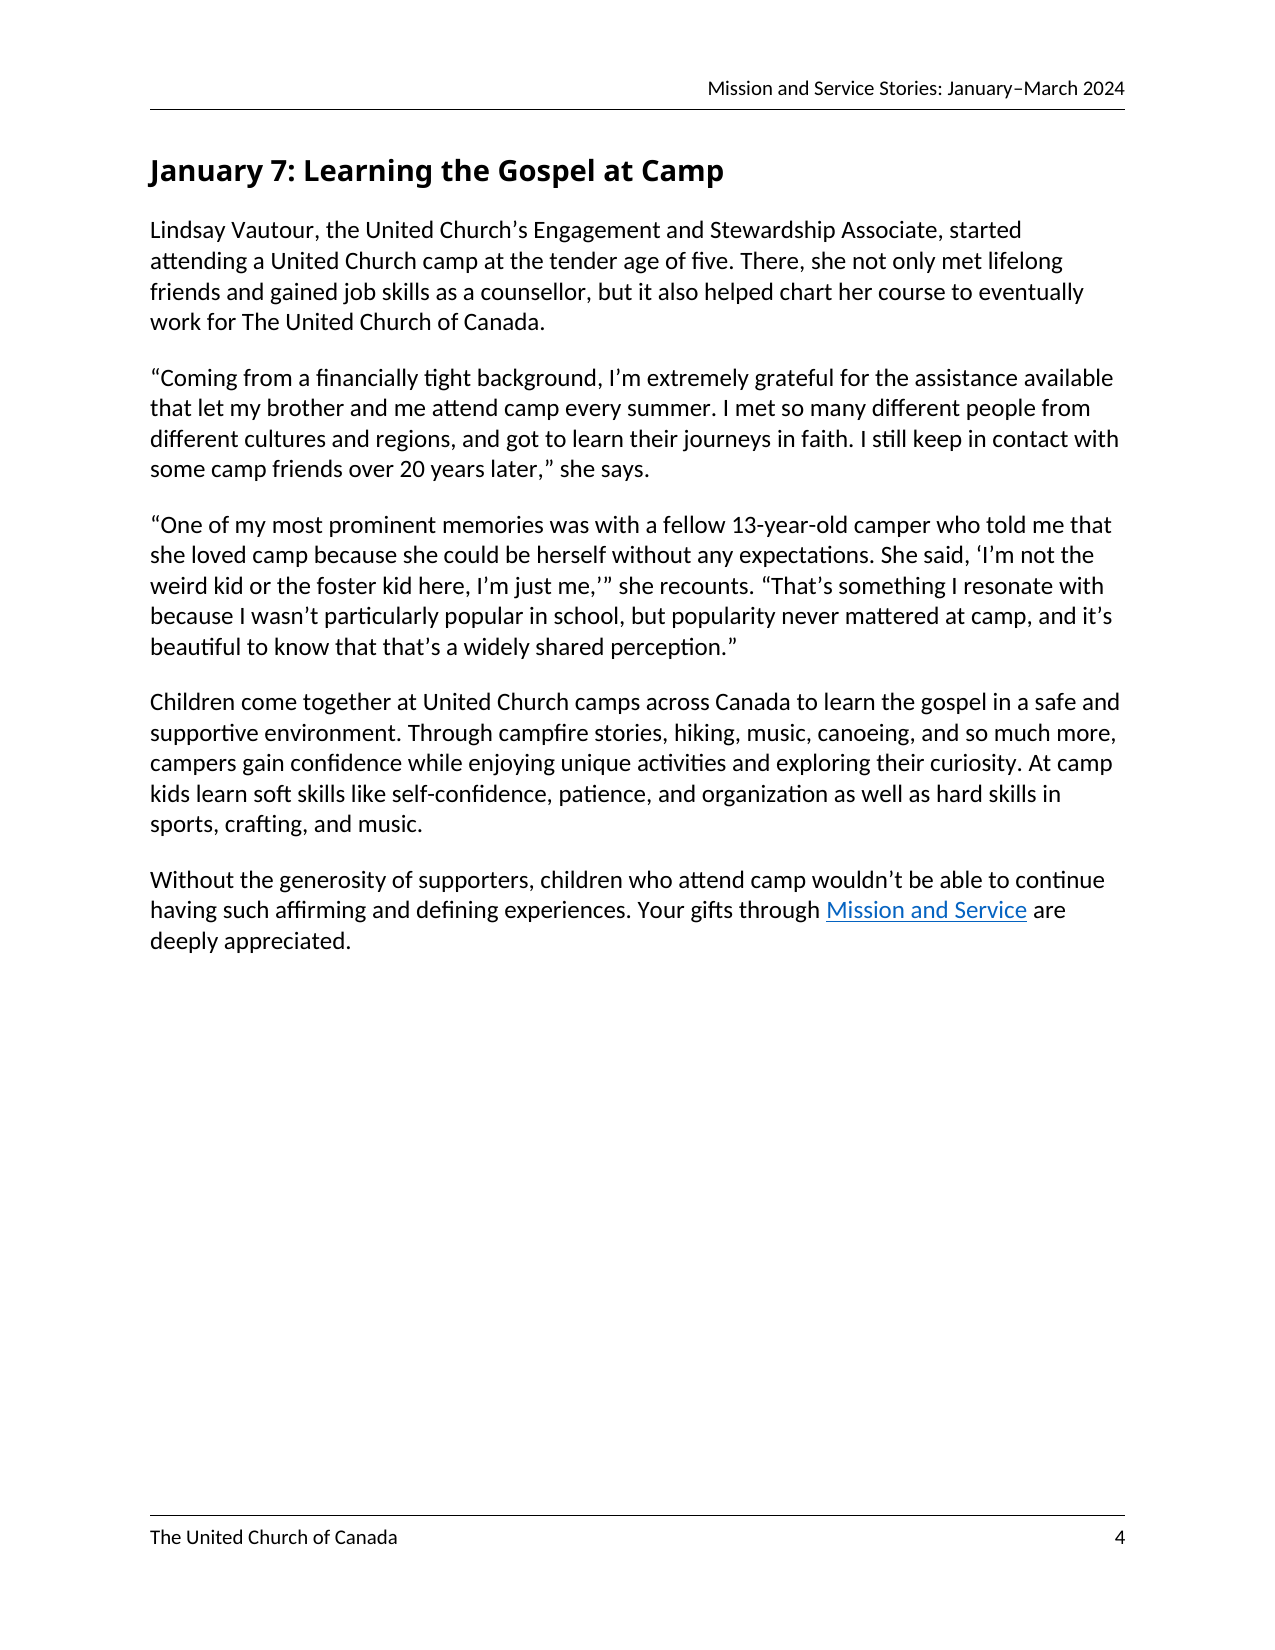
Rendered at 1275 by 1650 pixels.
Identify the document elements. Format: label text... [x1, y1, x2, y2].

subtitle January 7: Learning the Gospel at Camp [150, 150, 1125, 190]
text Without the generosity of supporters, children who attend camp wouldn’t be able to continue having such affirming and defining experiences. Your gifts through Mission and Service are deeply appreciated. [150, 864, 1125, 956]
text Lindsay Vautour, the United Church’s Engagement and Stewardship Associate, started attending a United Church camp at the tender age of five. There, she not only met lifelong friends and gained job skills as a counsellor, but it also helped chart her course to eventually work for The United Church of Canada. [150, 215, 1125, 337]
text “One of my most prominent memories was with a fellow 13-year-old camper who told me that she loved camp because she could be herself without any expectations. She said, ‘I’m not the weird kid or the foster kid here, I’m just me,’” she recounts. “That’s something I resonate with because I wasn’t particularly popular in school, but popularity never mattered at camp, and it’s beautiful to know that that’s a widely shared perception.” [150, 509, 1125, 661]
text Children come together at United Church camps across Canada to learn the gospel in a safe and supportive environment. Through campfire stories, hiking, music, canoeing, and so much more, campers gain confidence while enjoying unique activities and exploring their curiosity. At camp kids learn soft skills like self-confidence, patience, and organization as well as hard skills in sports, crafting, and music. [150, 686, 1125, 839]
text “Coming from a financially tight background, I’m extremely grateful for the assistance available that let my brother and me attend camp every summer. I met so many different people from different cultures and regions, and got to learn their journeys in faith. I still keep in contact with some camp friends over 20 years later,” she says. [150, 362, 1125, 484]
